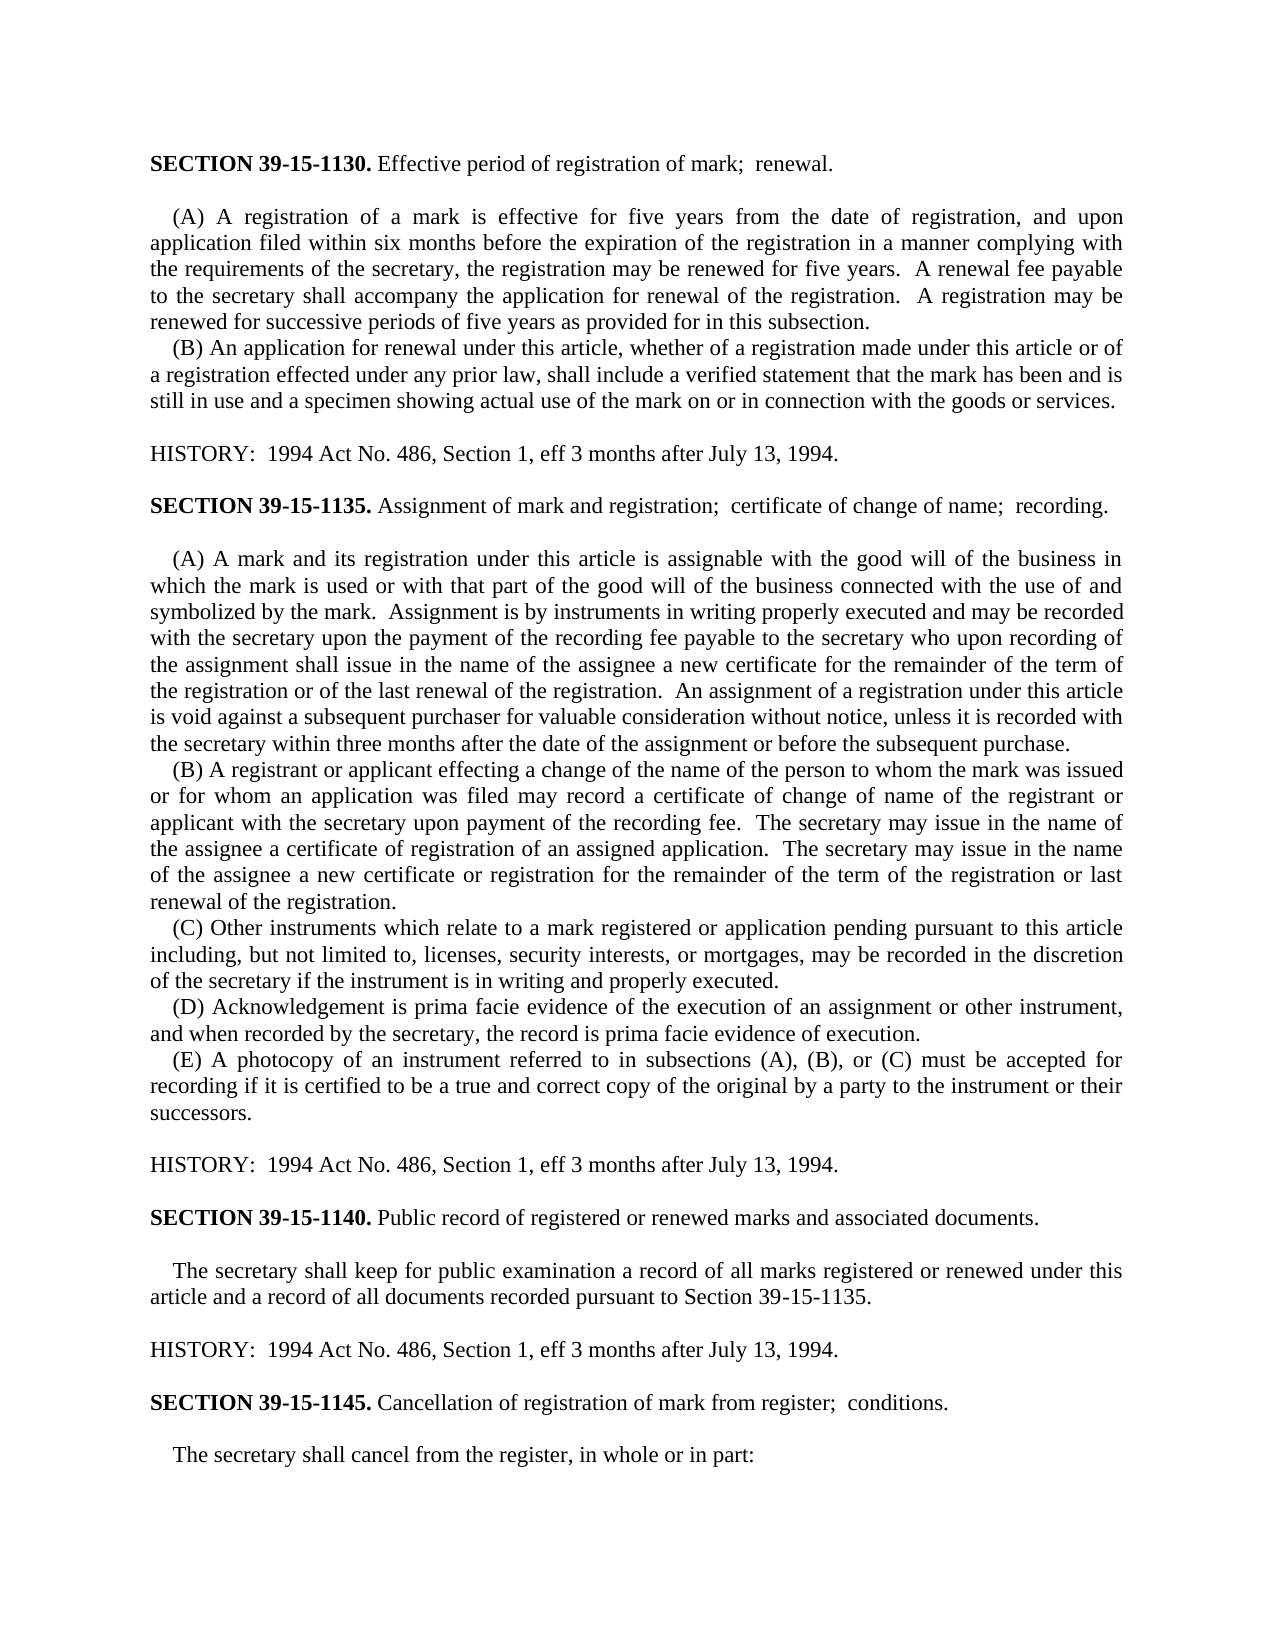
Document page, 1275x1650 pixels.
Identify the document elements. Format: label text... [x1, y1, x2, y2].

text (A) A mark and its registration under this article is assignable with the good will of the business in which the mark is used or with that part of the good will of the business connected with the use of and symbolized by the mark. Assignment is by instruments in writing properly executed and may be recorded with the secretary upon the payment of the recording fee payable to the secretary who upon recording of the assignment shall issue in the name of the assignee a new certificate for the remainder of the term of the registration or of the last renewal of the registration. An assignment of a registration under this article is void against a subsequent purchaser for valuable consideration without notice, unless it is recorded with the secretary within three months after the date of the assignment or before the subsequent purchase. [150, 545, 1125, 756]
text The secretary shall cancel from the register, in whole or in part: [150, 1441, 1125, 1468]
text HISTORY: 1994 Act No. 486, Section 1, eff 3 months after July 13, 1994. [150, 440, 1125, 466]
text HISTORY: 1994 Act No. 486, Section 1, eff 3 months after July 13, 1994. [150, 1151, 1125, 1178]
text (B) A registrant or applicant effecting a change of the name of the person to whom the mark was issued or for whom an application was filed may record a certificate of change of name of the registrant or applicant with the secretary upon payment of the recording fee. The secretary may issue in the name of the assignee a certificate of registration of an assigned application. The secretary may issue in the name of the assignee a new certificate or registration for the remainder of the term of the registration or last renewal of the registration. [150, 756, 1125, 914]
text (D) Acknowledgement is prima facie evidence of the execution of an assignment or other instrument, and when recorded by the secretary, the record is prima facie evidence of execution. [150, 993, 1125, 1046]
text The secretary shall keep for public examination a record of all marks registered or renewed under this article and a record of all documents recorded pursuant to Section 39-15-1135. [150, 1257, 1125, 1309]
text SECTION 39-15-1145. Cancellation of registration of mark from register; conditions. [150, 1389, 1125, 1415]
text (B) An application for renewal under this article, whether of a registration made under this article or of a registration effected under any prior law, shall include a verified statement that the mark has been and is still in use and a specimen showing actual use of the mark on or in connection with the goods or services. [150, 334, 1125, 413]
text SECTION 39-15-1130. Effective period of registration of mark; renewal. [150, 150, 1125, 176]
text (E) A photocopy of an instrument referred to in subsections (A), (B), or (C) must be accepted for recording if it is certified to be a true and correct copy of the original by a party to the instrument or their successors. [150, 1046, 1125, 1125]
text (C) Other instruments which relate to a mark registered or application pending pursuant to this article including, but not limited to, licenses, security interests, or mortgages, may be recorded in the discretion of the secretary if the instrument is in writing and properly executed. [150, 914, 1125, 993]
text (A) A registration of a mark is effective for five years from the date of registration, and upon application filed within six months before the expiration of the registration in a manner complying with the requirements of the secretary, the registration may be renewed for five years. A renewal fee payable to the secretary shall accompany the application for renewal of the registration. A registration may be renewed for successive periods of five years as provided for in this subsection. [150, 203, 1125, 334]
text SECTION 39-15-1135. Assignment of mark and registration; certificate of change of name; recording. [150, 493, 1125, 519]
text SECTION 39-15-1140. Public record of registered or renewed marks and associated documents. [150, 1204, 1125, 1231]
text HISTORY: 1994 Act No. 486, Section 1, eff 3 months after July 13, 1994. [150, 1336, 1125, 1362]
